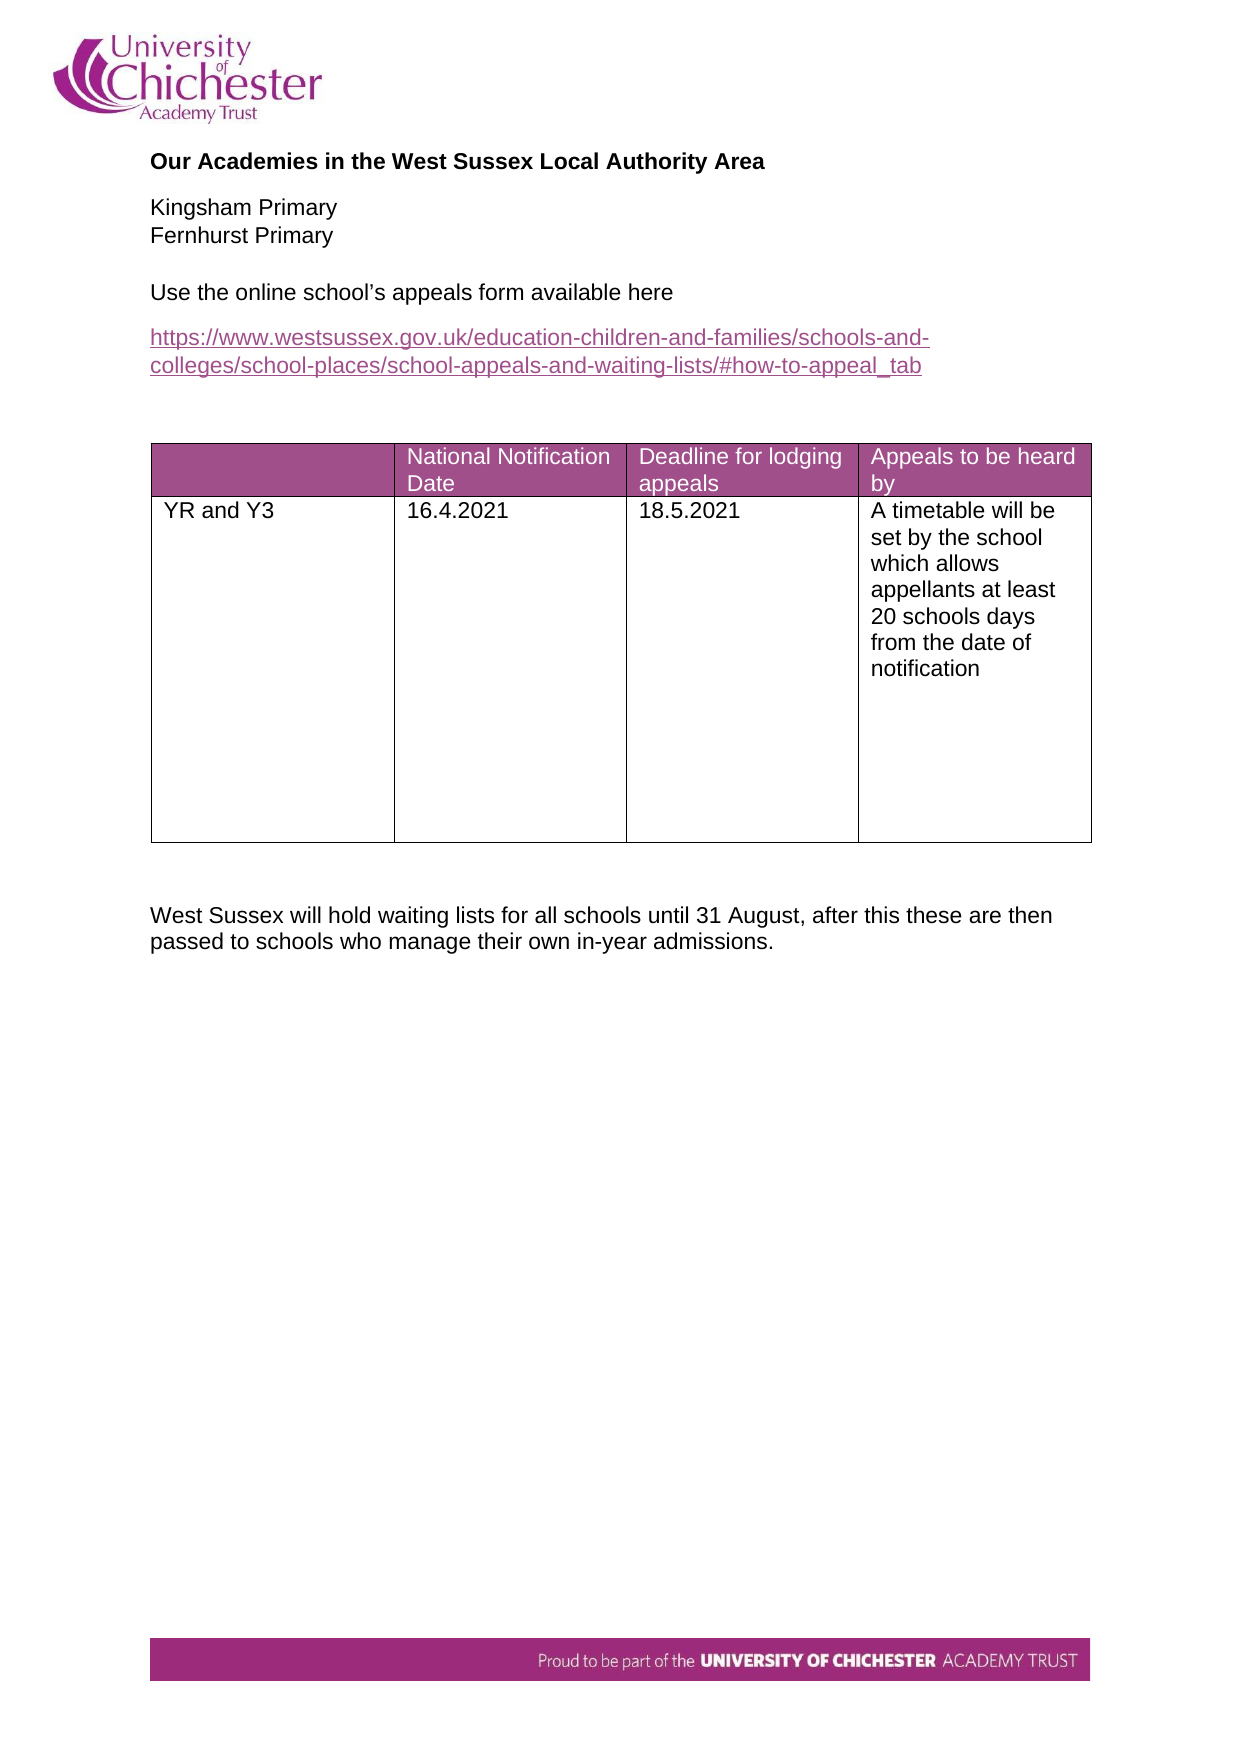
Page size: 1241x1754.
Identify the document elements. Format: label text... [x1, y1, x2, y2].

table_cell 18.5.2021 [627, 497, 858, 842]
text West Sussex will hold waiting lists for all schools until 31 August, after this these are then passed to schools who manage their own in-year admissions. [150, 902, 1055, 954]
table_cell YR and Y3 [152, 497, 394, 842]
subtitle Our Academies in the West Sussex Local Authority Area [150, 148, 1105, 174]
table_header [152, 444, 394, 496]
table_header National Notification Date [395, 444, 626, 496]
text Use the online school’s appeals form available here [150, 279, 1105, 305]
table_header Appeals to be heard by [859, 444, 1091, 496]
picture [47, 32, 327, 124]
table_cell A timetable will be set by the school which allows appellants at least 20 schools days from the date of notification [859, 497, 1091, 842]
text https://www.westsussex.gov.uk/education-children-and-families/schools-and- colleges/school-places/school-appeals-and-waiting-lists/#how-to-appeal_tab [150, 324, 930, 347]
text https://www.westsussex.gov.uk/education-children-and-families/schools-and- colleges/school-places/school-appeals-and-waiting-lists/#how-to-appeal_tab [150, 348, 930, 378]
text Kingsham Primary Fernhurst Primary [150, 194, 339, 248]
picture [150, 1638, 1091, 1681]
table_cell 16.4.2021 [395, 497, 626, 842]
table_header Deadline for lodging appeals [627, 444, 858, 496]
